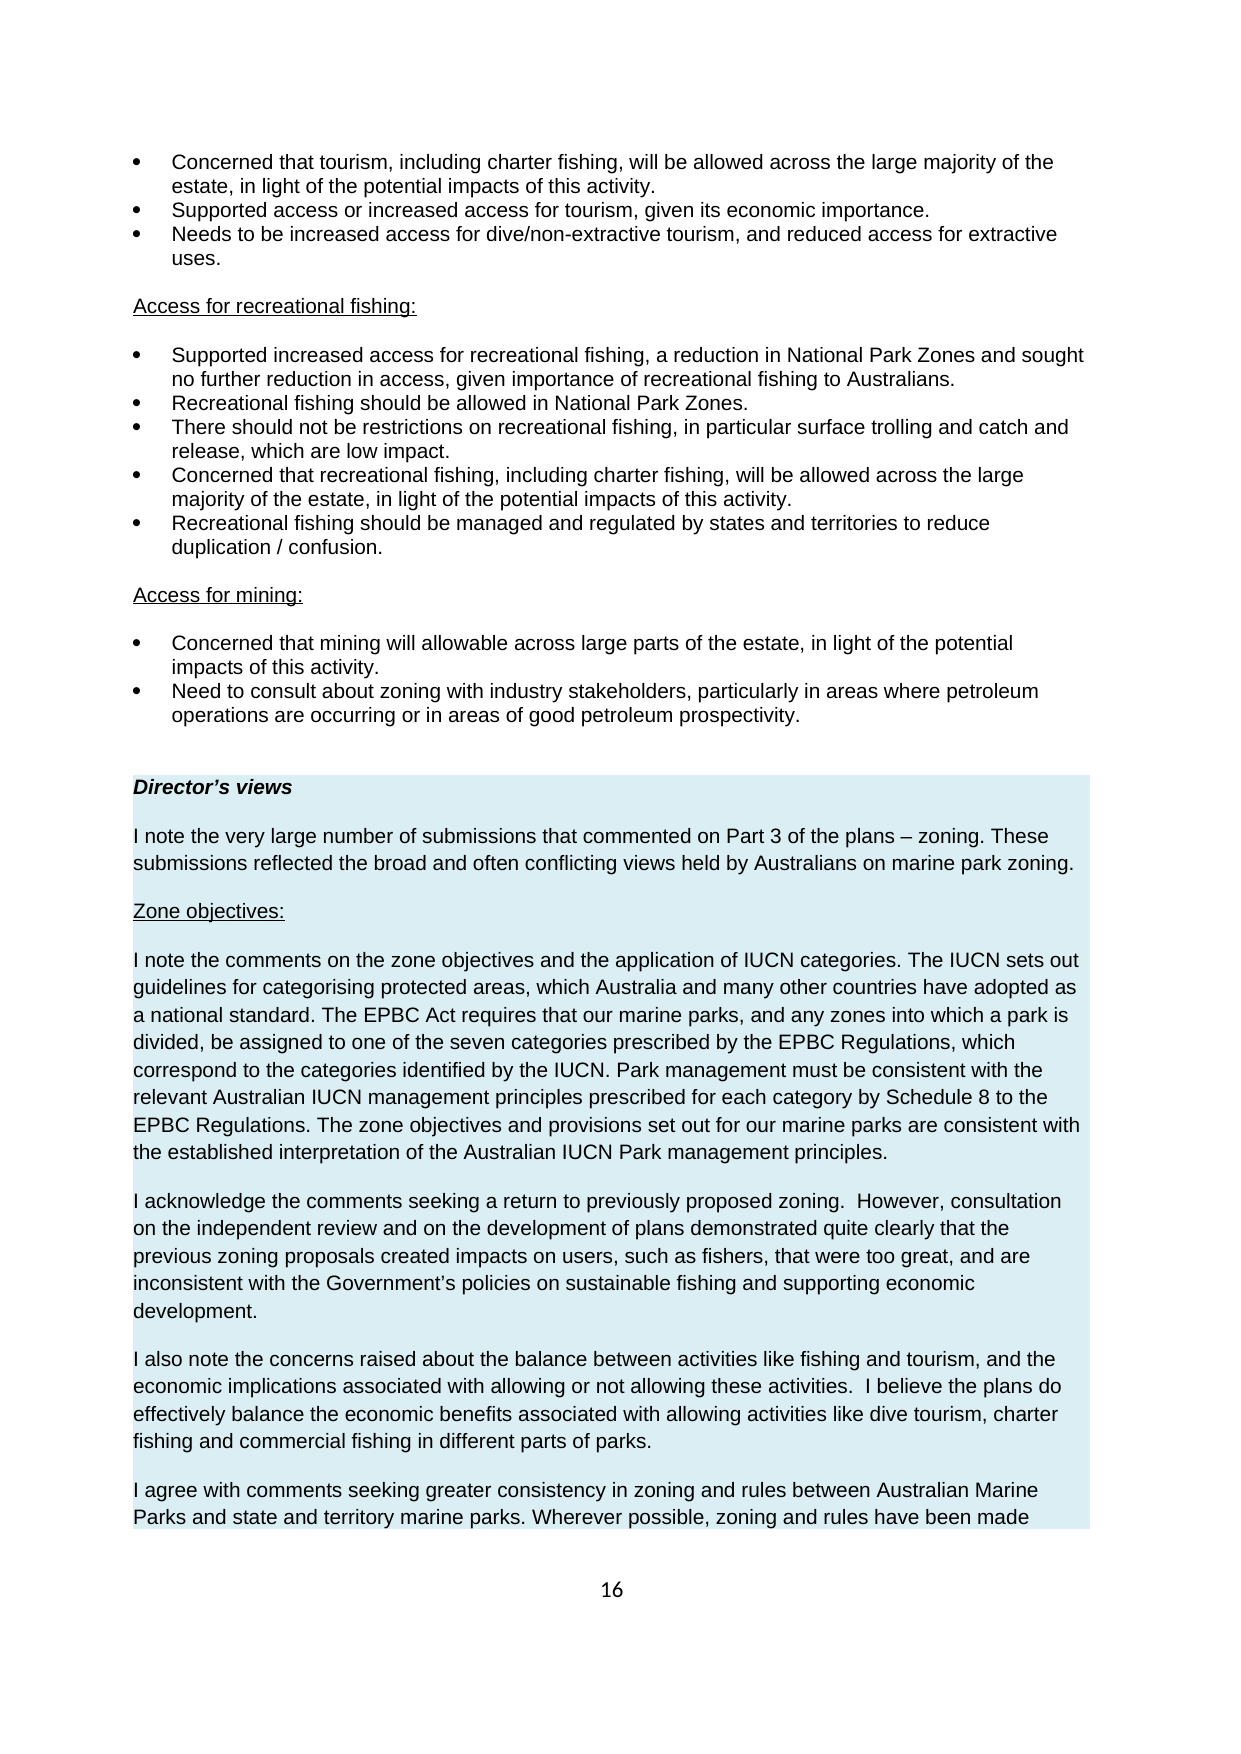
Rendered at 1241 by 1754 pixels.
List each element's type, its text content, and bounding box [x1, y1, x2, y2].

text I also note the concerns raised about the balance between activities like fishing and tourism, and the economic implications associated with allowing or not allowing these activities. I believe the plans do effectively balance the economic benefits associated with allowing activities like dive tourism, charter fishing and commercial fishing in different parts of parks. [133, 1347, 1090, 1453]
list There should not be restrictions on recreational fishing, in particular surface trolling and catch and release, which are low impact. [133, 414, 1090, 462]
text I acknowledge the comments seeking a return to previously proposed zoning. However, consultation on the independent review and on the development of plans demonstrated quite clearly that the previous zoning proposals created impacts on users, such as fishers, that were too great, and are inconsistent with the Government’s policies on sustainable fishing and supporting economic development. [133, 1188, 1090, 1322]
list Concerned that tourism, including charter fishing, will be allowed across the large majority of the estate, in light of the potential impacts of this activity. [133, 150, 1090, 198]
list Concerned that recreational fishing, including charter fishing, will be allowed across the large majority of the estate, in light of the potential impacts of this activity. [133, 462, 1090, 511]
text Zone objectives: [133, 899, 1090, 923]
text I note the comments on the zone objectives and the application of IUCN categories. The IUCN sets out guidelines for categorising protected areas, which Australia and many other countries have adopted as a national standard. The EPBC Act requires that our marine parks, and any zones into which a park is divided, be assigned to one of the seven categories prescribed by the EPBC Regulations, which correspond to the categories identified by the IUCN. Park management must be consistent with the relevant Australian IUCN management principles prescribed for each category by Schedule 8 to the EPBC Regulations. The zone objectives and provisions set out for our marine parks are consistent with the established interpretation of the Australian IUCN Park management principles. [133, 948, 1090, 1164]
list Supported increased access for recreational fishing, a reduction in National Park Zones and sought no further reduction in access, given importance of recreational fishing to Australians. [133, 342, 1090, 390]
text Access for mining: [133, 582, 1090, 606]
list Recreational fishing should be managed and regulated by states and territories to reduce duplication / confusion. [133, 511, 1090, 558]
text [133, 1478, 1090, 1529]
list Recreational fishing should be allowed in National Park Zones. [133, 390, 1090, 414]
text I note the very large number of submissions that commented on Part 3 of the plans – zoning. These submissions reflected the broad and often conflicting views held by Australians on marine park zoning. [133, 823, 1090, 875]
list Concerned that mining will allowable across large parts of the estate, in light of the potential impacts of this activity. [133, 631, 1090, 679]
text Director’s views [133, 775, 1090, 799]
list Need to consult about zoning with industry stakeholders, particularly in areas where petroleum operations are occurring or in areas of good petroleum prospectivity. [133, 679, 1090, 727]
text Access for recreational fishing: [133, 294, 1090, 318]
list Needs to be increased access for dive/non-extractive tourism, and reduced access for extractive uses. [133, 222, 1090, 270]
list Supported access or increased access for tourism, given its economic importance. [133, 198, 1090, 222]
